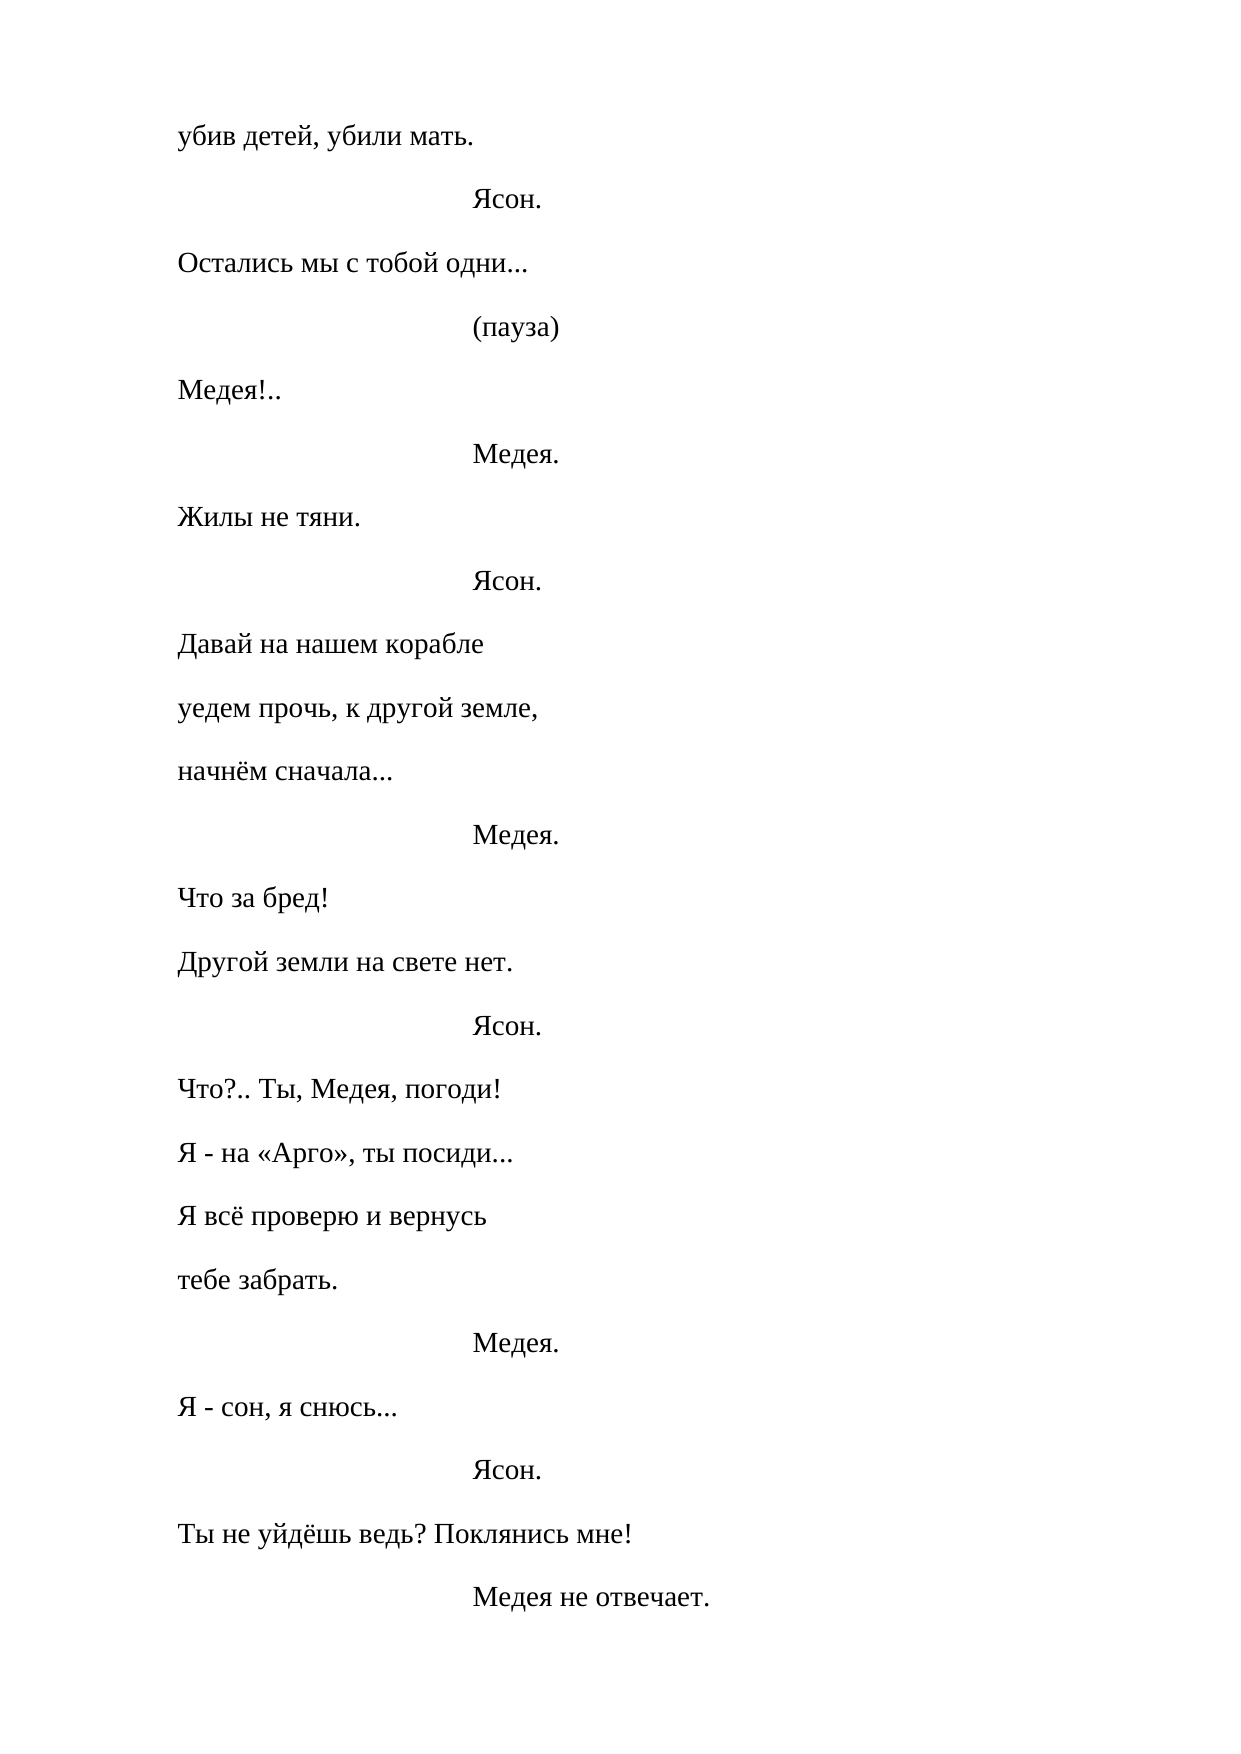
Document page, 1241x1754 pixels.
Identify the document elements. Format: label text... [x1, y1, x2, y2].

text Ясон. [177, 182, 1152, 215]
text Я - на «Арго», ты посиди... [177, 1135, 1152, 1168]
text Что за бред! [177, 881, 1152, 914]
text уедем прочь, к другой земле, [177, 690, 1152, 723]
text убив детей, убили мать. [177, 118, 1152, 152]
text Остались мы с тобой одни... [177, 245, 1152, 279]
text Давай на нашем корабле [177, 626, 1152, 660]
text (пауза) [177, 309, 1152, 342]
text Ясон. [177, 563, 1152, 596]
text Медея не отвечает. [177, 1579, 1152, 1613]
text Я - сон, я снюсь... [177, 1389, 1152, 1422]
text тебе забрать. [177, 1262, 1152, 1295]
text Ты не уйдёшь ведь? Поклянись мне! [177, 1516, 1152, 1549]
text Другой земли на свете нет. [177, 944, 1152, 978]
text Медея!.. [177, 372, 1152, 406]
text начнём сначала... [177, 753, 1152, 787]
text Жилы не тяни. [177, 499, 1152, 533]
text Медея. [177, 1325, 1152, 1359]
text Я всё проверю и вернусь [177, 1198, 1152, 1232]
text Что?.. Ты, Медея, погоди! [177, 1071, 1152, 1105]
text Ясон. [177, 1452, 1152, 1486]
text Ясон. [177, 1008, 1152, 1041]
text Медея. [177, 817, 1152, 851]
text Медея. [177, 436, 1152, 469]
